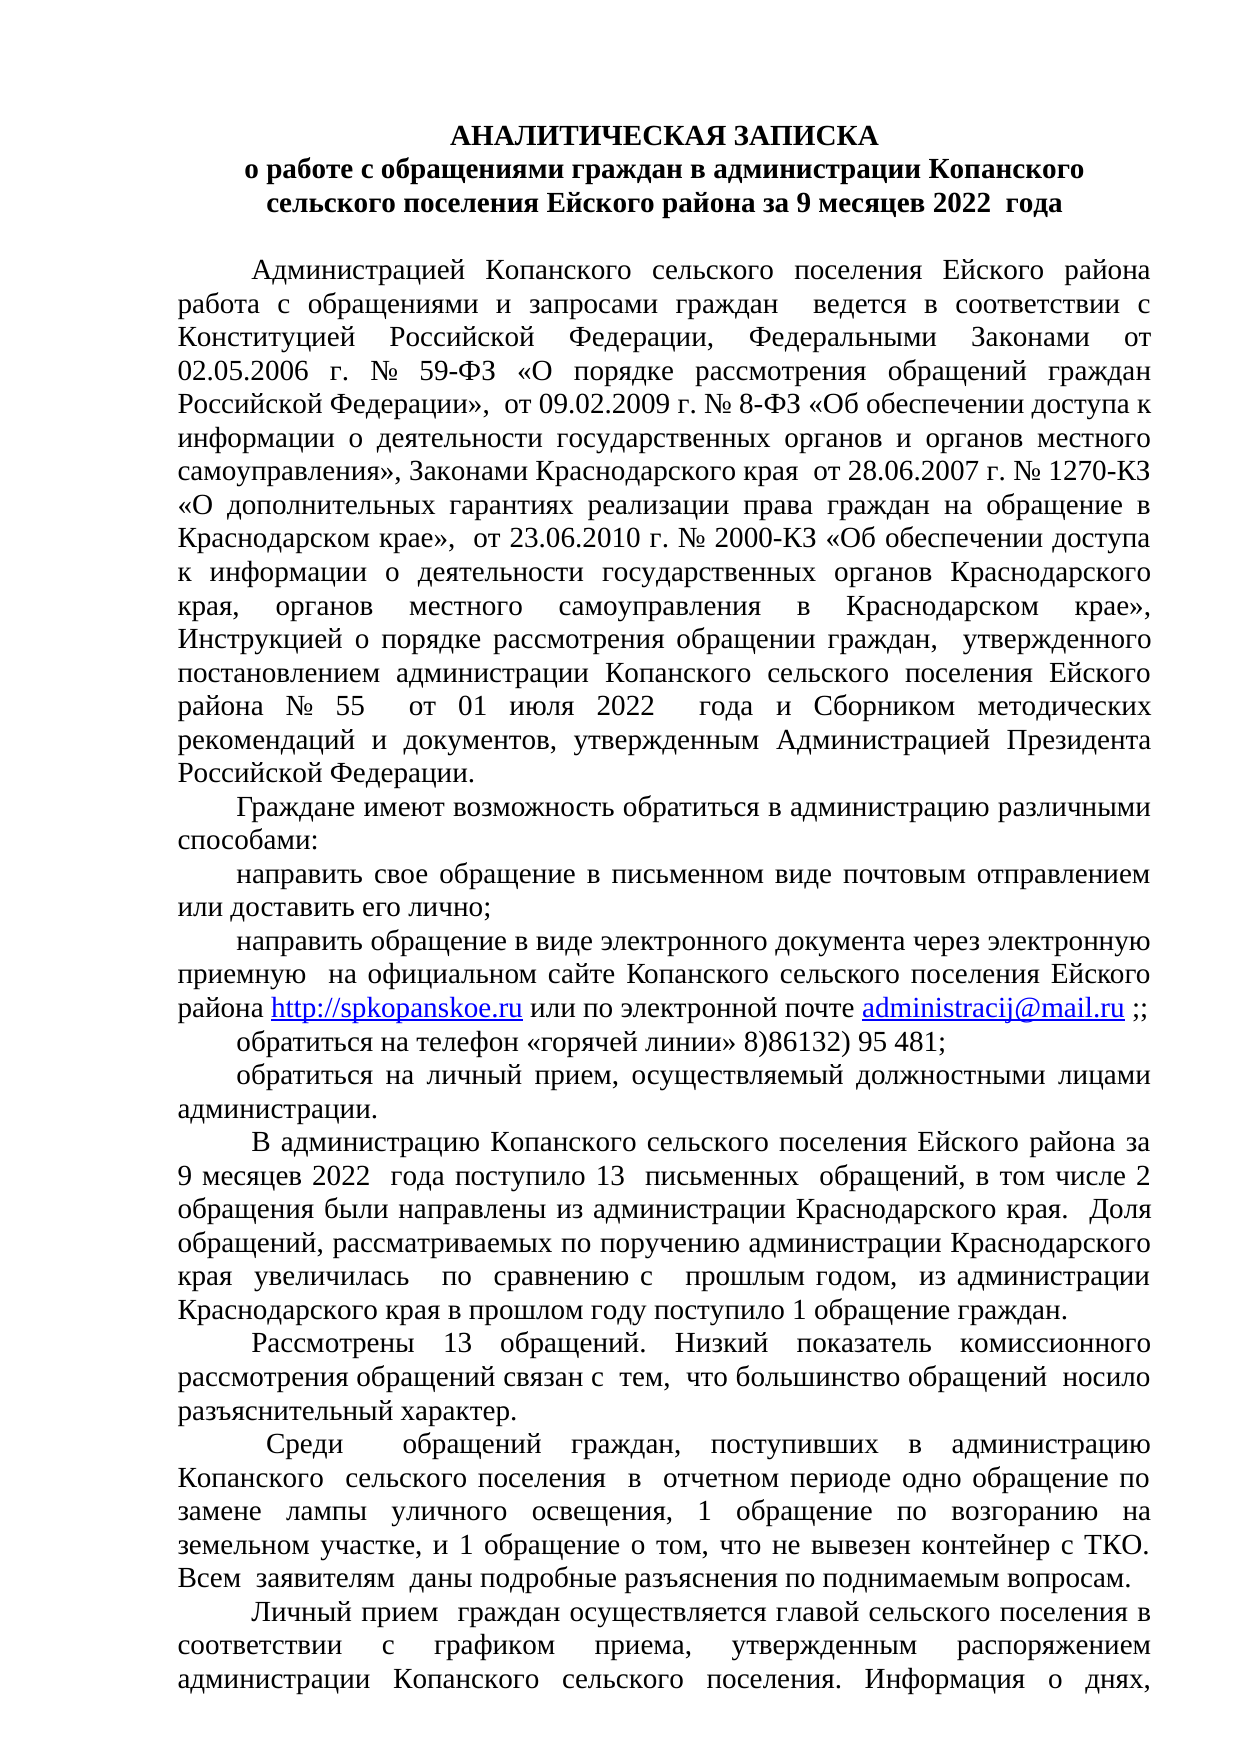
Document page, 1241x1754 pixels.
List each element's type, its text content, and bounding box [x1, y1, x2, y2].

text Граждане имеют возможность обратиться в администрацию различными способами: [177, 789, 1152, 856]
text Рассмотрены 13 обращений. Низкий показатель комиссионного рассмотрения обращений связан с тем, что большинство обращений носило разъяснительный характер. [177, 1326, 1152, 1426]
text обратиться на личный прием, осуществляемый должностными лицами администрации. [177, 1057, 1152, 1124]
text обратиться на телефон «горячей линии» 8)86132) 95 481; [177, 1024, 1152, 1057]
text о работе с обращениями граждан в администрации Копанского сельского поселения Ейского района за 9 месяцев 2022 года [177, 152, 1152, 219]
text Администрацией Копанского сельского поселения Ейского района работа с обращениями и запросами граждан ведется в соответствии с Конституцией Российской Федерации, Федеральными Законами от 02.05.2006 г. № 59-ФЗ «О порядке рассмотрения обращений граждан Российской Федерации», от 09.02.2009 г. № 8-ФЗ «Об обеспечении доступа к информации о деятельности государственных органов и органов местного самоуправления», Законами Краснодарского края от 28.06.2007 г. № 1270-КЗ «О дополнительных гарантиях реализации права граждан на обращение в Краснодарском крае», от 23.06.2010 г. № 2000-КЗ «Об обеспечении доступа к информации о деятельности государственных органов Краснодарского края, органов местного самоуправления в Краснодарском крае», Инструкцией о порядке рассмотрения обращении граждан, утвержденного постановлением администрации Копанского сельского поселения Ейского района № 55 от 01 июля 2022 года и Сборником методических рекомендаций и документов, утвержденным Администрацией Президента Российской Федерации. [177, 252, 1152, 789]
text направить обращение в виде электронного документа через электронную приемную на официальном сайте Копанского сельского поселения Ейского района http://spkopanskoe.ru или по электронной почте administracij@mail.ru ;; [177, 923, 1152, 1024]
text В администрацию Копанского сельского поселения Ейского района за 9 месяцев 2022 года поступило 13 письменных обращений, в том числе 2 обращения были направлены из администрации Краснодарского края. Доля обращений, рассматриваемых по поручению администрации Краснодарского края увеличилась по сравнению с прошлым годом, из администрации Краснодарского края в прошлом году поступило 1 обращение граждан. [177, 1124, 1152, 1326]
text Среди обращений граждан, поступивших в администрацию Копанского сельского поселения в отчетном периоде одно обращение по замене лампы уличного освещения, 1 обращение по возгоранию на земельном участке, и 1 обращение о том, что не вывезен контейнер с ТКО. Всем заявителям даны подробные разъяснения по поднимаемым вопросам. [177, 1426, 1152, 1594]
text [177, 1594, 1152, 1694]
text направить свое обращение в письменном виде почтовым отправлением или доставить его лично; [177, 856, 1152, 923]
text АНАЛИТИЧЕСКАЯ ЗАПИСКА [177, 118, 1152, 152]
